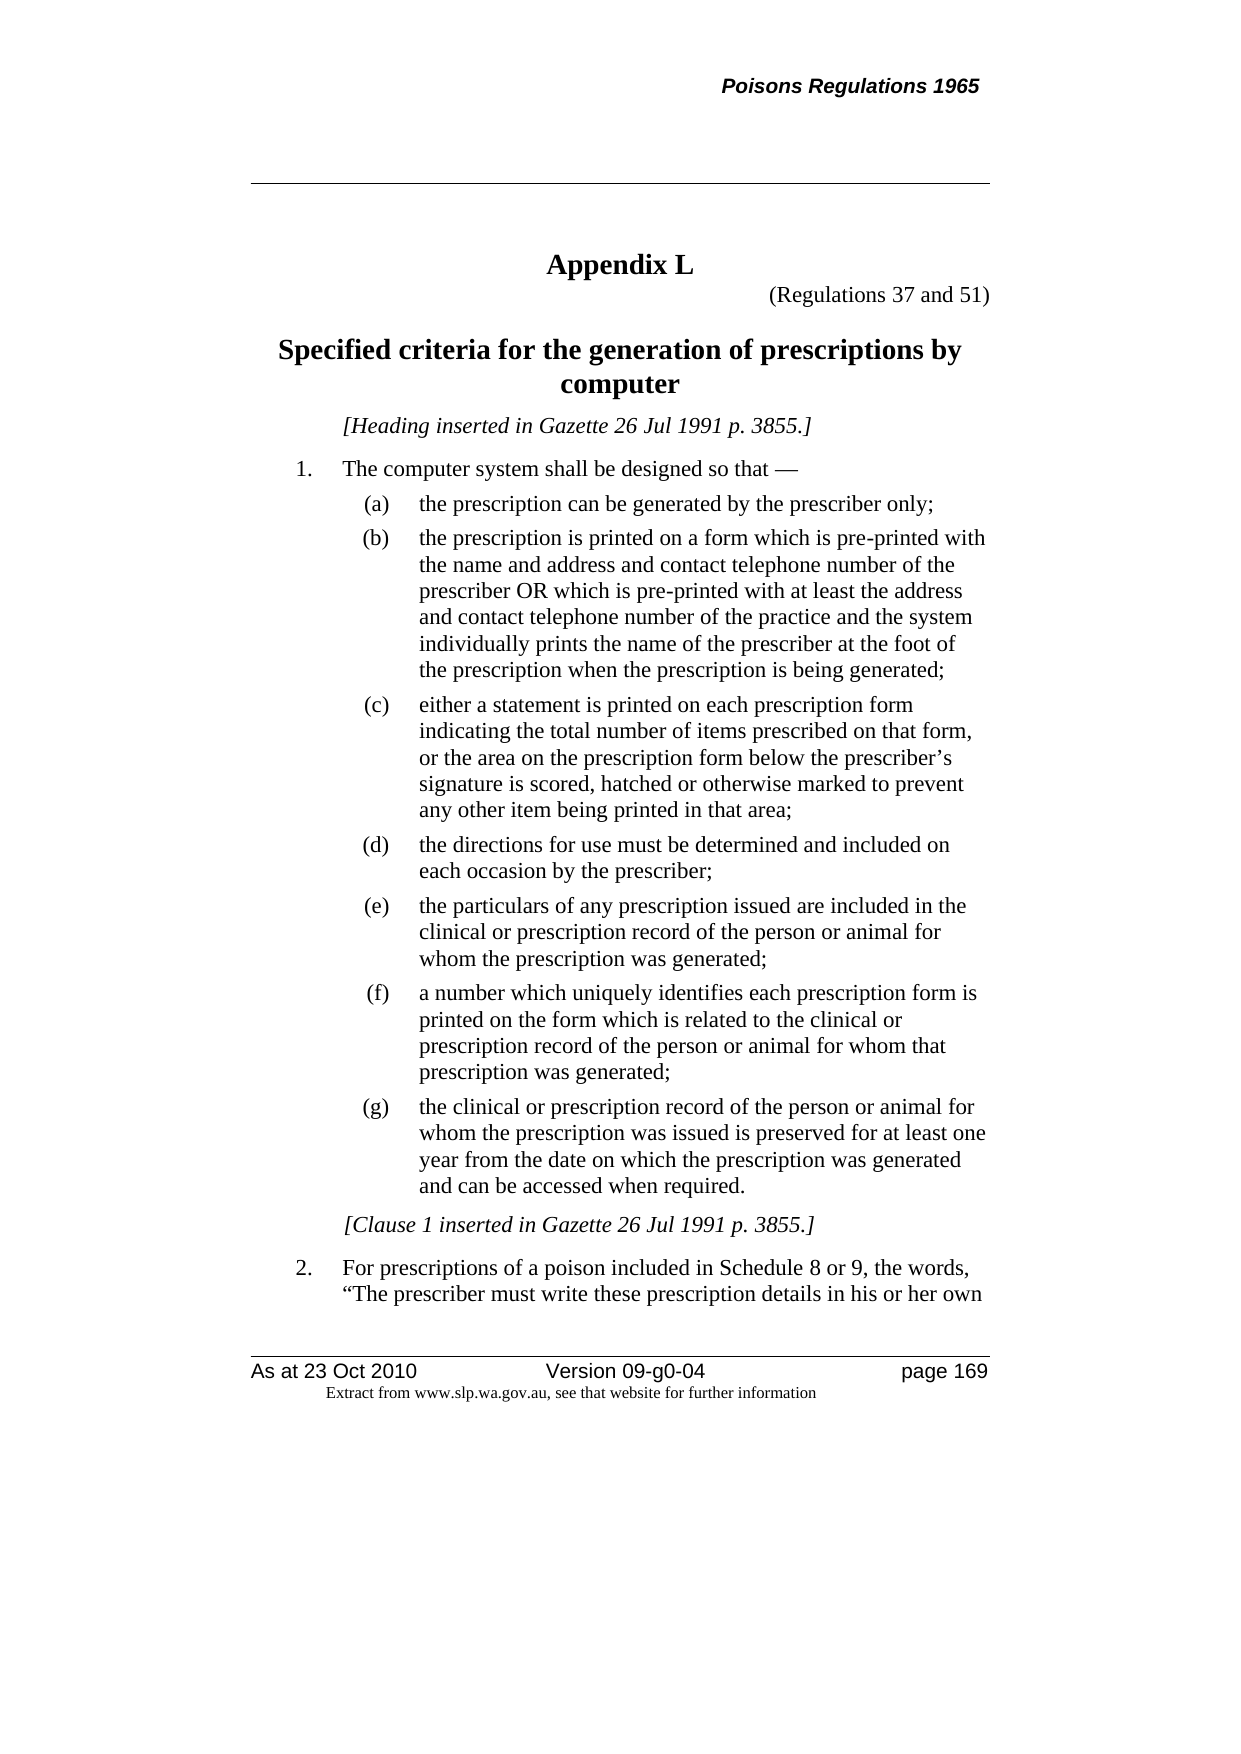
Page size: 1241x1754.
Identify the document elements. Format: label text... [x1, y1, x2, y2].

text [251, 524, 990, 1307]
subtitle Appendix L [251, 247, 990, 281]
text (a) the prescription can be generated by the prescriber only; [251, 490, 990, 516]
subtitle [Heading inserted in Gazette 26 Jul 1991 p. 3855.] [251, 412, 990, 438]
text 1. The computer system shall be designed so that — [251, 455, 990, 481]
subtitle Specified criteria for the generation of prescriptions by computer [251, 332, 990, 399]
text (Regulations 37 and 51) [251, 281, 990, 307]
